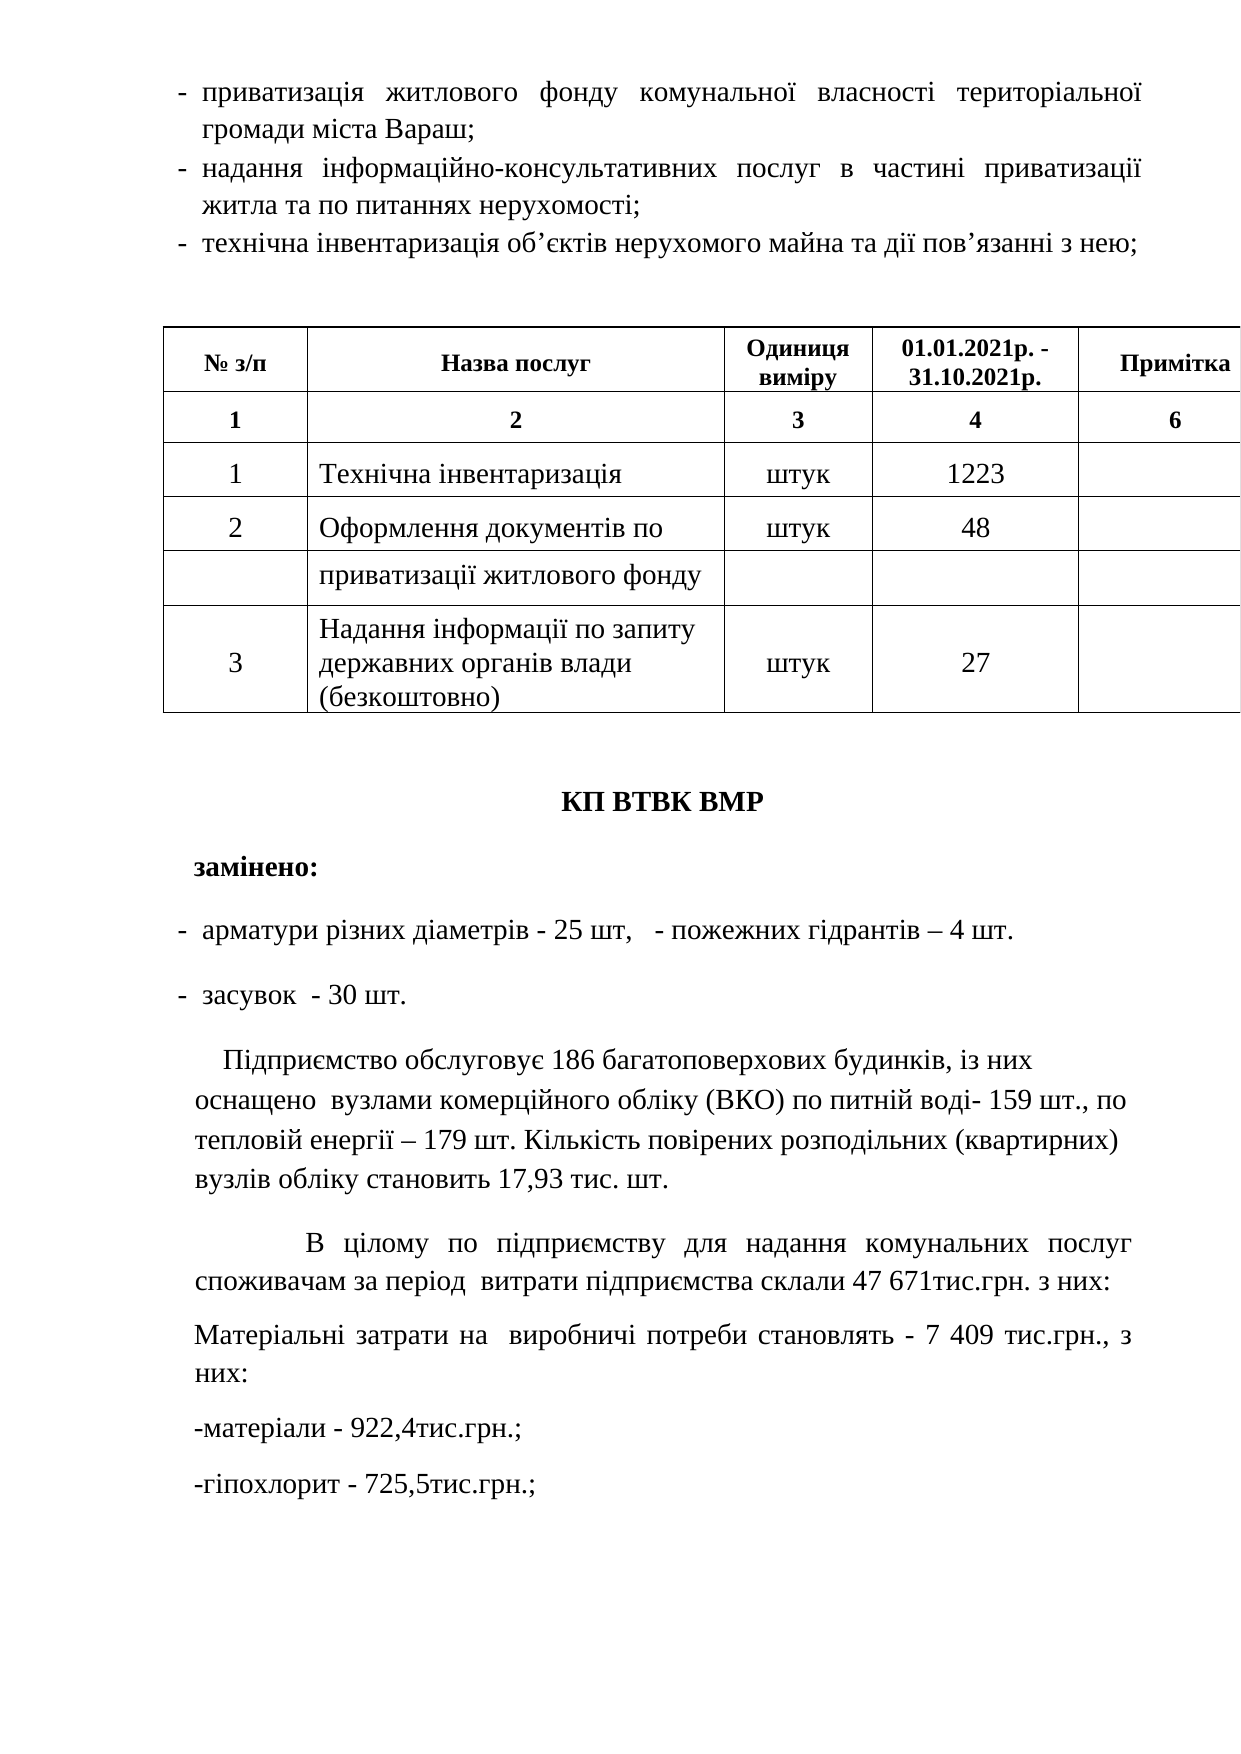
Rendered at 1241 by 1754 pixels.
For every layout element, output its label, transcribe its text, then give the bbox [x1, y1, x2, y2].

table_header Одиниця виміру [725, 328, 872, 391]
table_cell 1223 [873, 443, 1078, 496]
text Підприємство обслуговує 186 багатоповерхових будинків, із них оснащено вузлами комерційного обліку (ВКО) по питній воді- 159 шт., по тепловій енергії – 179 шт. Кількість повірених розподільних (квартирних) вузлів обліку становить 17,93 тис. шт. [193, 1042, 1133, 1195]
table_cell [1079, 551, 1240, 604]
list засувок - 30 шт. [177, 977, 1142, 1011]
text замінено: [193, 849, 1133, 882]
table_cell [1079, 606, 1240, 712]
table_cell [725, 551, 872, 604]
table_cell 2 [308, 392, 724, 442]
table_cell 2 [164, 497, 307, 550]
table_cell Технічна інвентаризація [308, 443, 724, 496]
table_cell Оформлення документів по [308, 497, 724, 550]
list технічна інвентаризація об’єктів нерухомого майна та дії пов’язанні з нею; [177, 226, 1142, 259]
table_cell 4 [873, 392, 1078, 442]
table_cell приватизації житлового фонду [308, 551, 724, 604]
table_cell 27 [873, 606, 1078, 712]
table_header Примітка [1079, 328, 1240, 391]
table_header Назва послуг [308, 328, 724, 391]
table_cell штук [725, 606, 872, 712]
table_cell 1 [164, 443, 307, 496]
table_cell [1079, 497, 1240, 550]
table_cell Надання інформації по запиту державних органів влади (безкоштовно) [308, 606, 724, 712]
table_cell 48 [873, 497, 1078, 550]
table_cell 3 [725, 392, 872, 442]
table_cell [164, 551, 307, 604]
table_header № з/п [164, 328, 307, 391]
text Матеріальні затрати на виробничі потреби становлять - 7 409 тис.грн., з них: [193, 1317, 1133, 1388]
list надання інформаційно-консультативних послуг в частині приватизації житла та по питаннях нерухомості; [177, 150, 1142, 221]
table_header 01.01.2021р. - 31.10.2021р. [873, 328, 1078, 391]
text КП ВТВК ВМР [290, 784, 1034, 818]
text -гіпохлорит - 725,5тис.грн.; [193, 1466, 1133, 1499]
table_cell штук [725, 497, 872, 550]
table_cell 1 [164, 392, 307, 442]
text В цілому по підприємству для надання комунальних послуг споживачам за період витрати підприємства склали 47 671тис.грн. з них: [193, 1225, 1133, 1296]
table_cell штук [725, 443, 872, 496]
table_cell [1079, 443, 1240, 496]
table_cell 6 [1079, 392, 1240, 442]
table_cell 3 [164, 606, 307, 712]
text -матеріали - 922,4тис.грн.; [193, 1410, 1133, 1444]
list приватизація житлового фонду комунальної власності територіальної громади міста Вараш; [177, 74, 1142, 145]
list арматури різних діаметрів - 25 шт, - пожежних гідрантів – 4 шт. [177, 912, 1142, 946]
table_cell [873, 551, 1078, 604]
